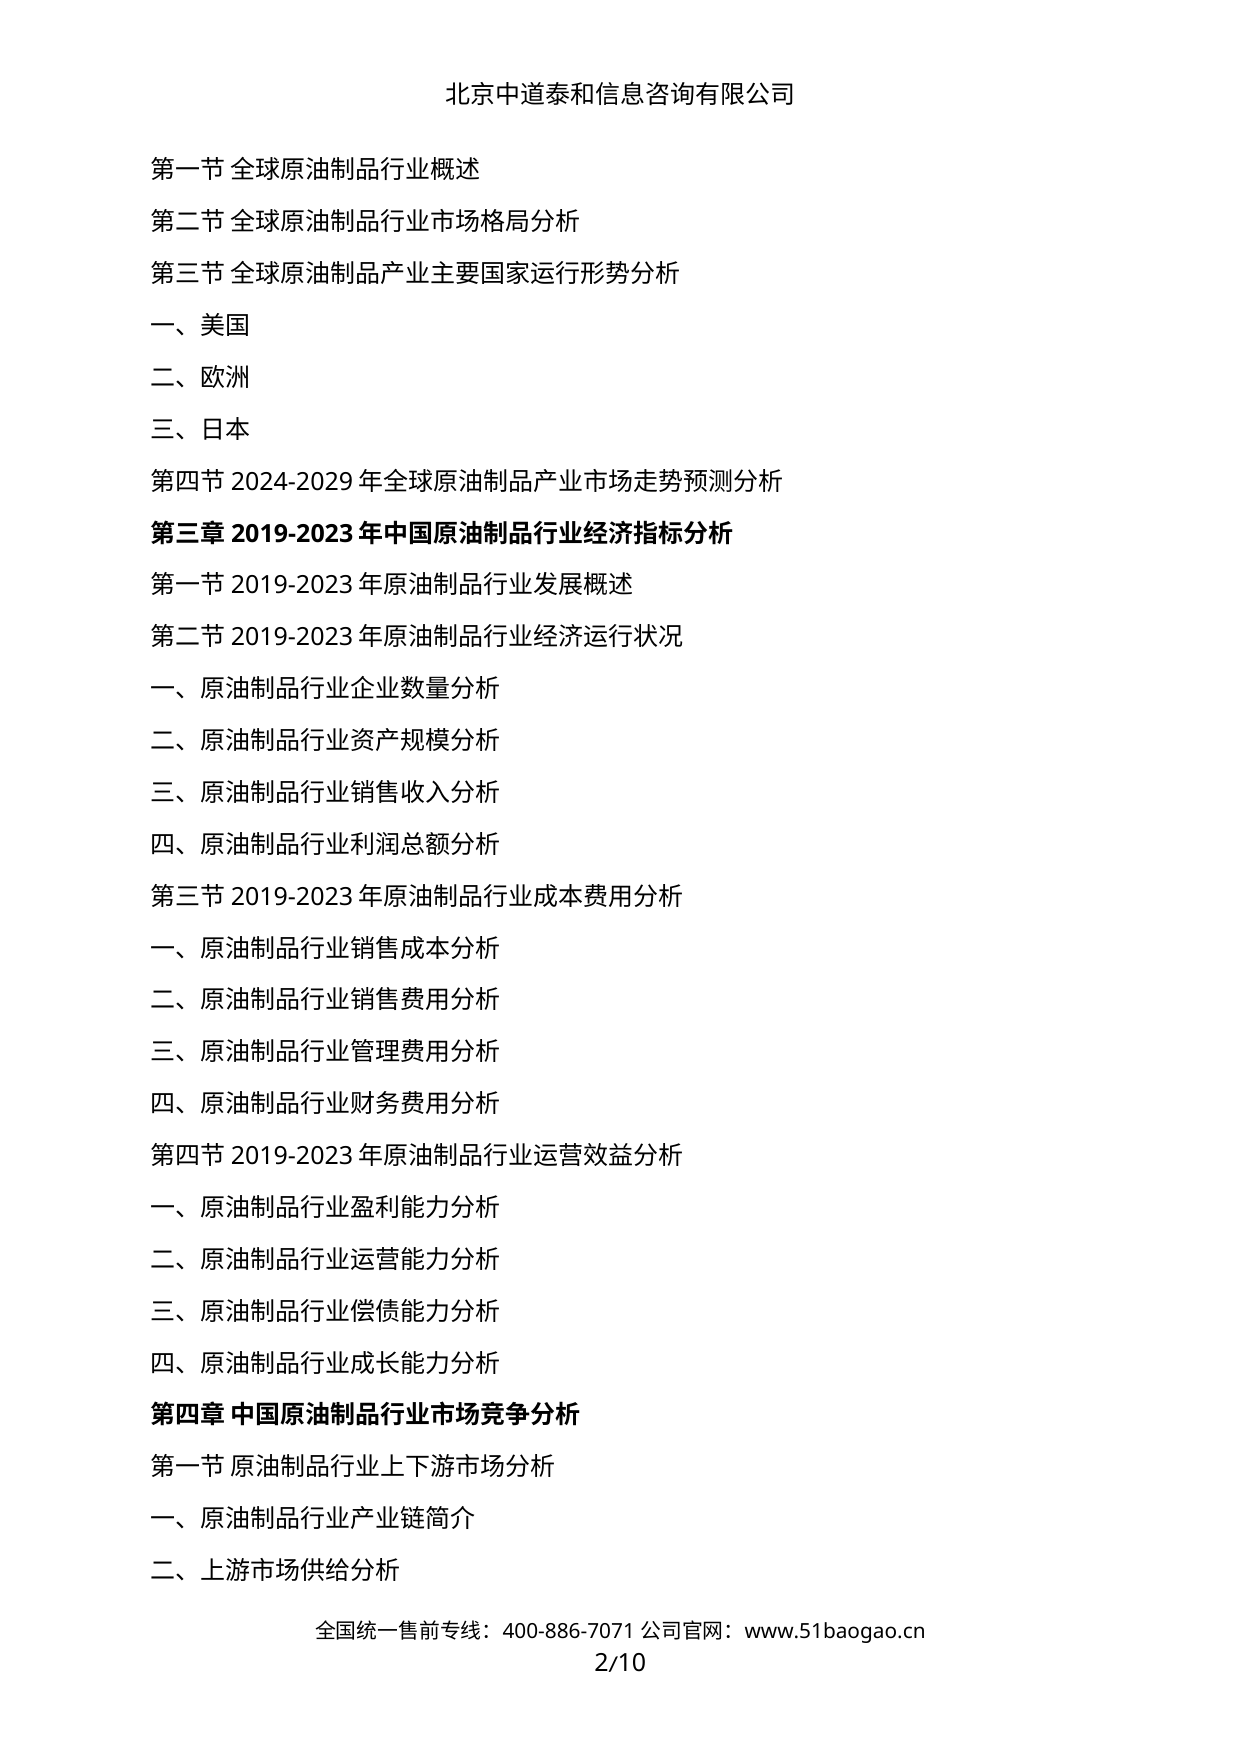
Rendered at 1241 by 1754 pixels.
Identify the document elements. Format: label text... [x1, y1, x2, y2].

text 二、上游市场供给分析 [150, 1551, 1090, 1587]
text 一、美国 [150, 306, 1090, 342]
text 四、原油制品行业利润总额分析 [150, 824, 1090, 861]
text 三、原油制品行业销售收入分析 [150, 772, 1090, 809]
text 第三节 2019-2023年原油制品行业成本费用分析 [150, 876, 1090, 912]
text 二、原油制品行业运营能力分析 [150, 1239, 1090, 1276]
text 第四节 2024-2029年全球原油制品产业市场走势预测分析 [150, 461, 1090, 497]
text 第四章 中国原油制品行业市场竞争分析 [150, 1395, 1090, 1431]
text 二、原油制品行业资产规模分析 [150, 721, 1090, 757]
text 三、原油制品行业偿债能力分析 [150, 1291, 1090, 1327]
text 第三章 2019-2023年中国原油制品行业经济指标分析 [150, 513, 1090, 549]
text 第四节 2019-2023年原油制品行业运营效益分析 [150, 1136, 1090, 1172]
text 第一节 原油制品行业上下游市场分析 [150, 1447, 1090, 1483]
text 三、原油制品行业管理费用分析 [150, 1032, 1090, 1068]
text 第三节 全球原油制品产业主要国家运行形势分析 [150, 254, 1090, 290]
text 二、欧洲 [150, 357, 1090, 394]
text 第二节 全球原油制品行业市场格局分析 [150, 202, 1090, 238]
text 第二节 2019-2023年原油制品行业经济运行状况 [150, 617, 1090, 653]
text 四、原油制品行业成长能力分析 [150, 1343, 1090, 1379]
text 三、日本 [150, 409, 1090, 446]
text 一、原油制品行业销售成本分析 [150, 928, 1090, 964]
text 一、原油制品行业企业数量分析 [150, 669, 1090, 705]
text 第一节 2019-2023年原油制品行业发展概述 [150, 565, 1090, 601]
text 一、原油制品行业盈利能力分析 [150, 1187, 1090, 1224]
text 第一节 全球原油制品行业概述 [150, 150, 1090, 186]
text 二、原油制品行业销售费用分析 [150, 980, 1090, 1016]
text 四、原油制品行业财务费用分析 [150, 1084, 1090, 1120]
text 一、原油制品行业产业链简介 [150, 1499, 1090, 1535]
